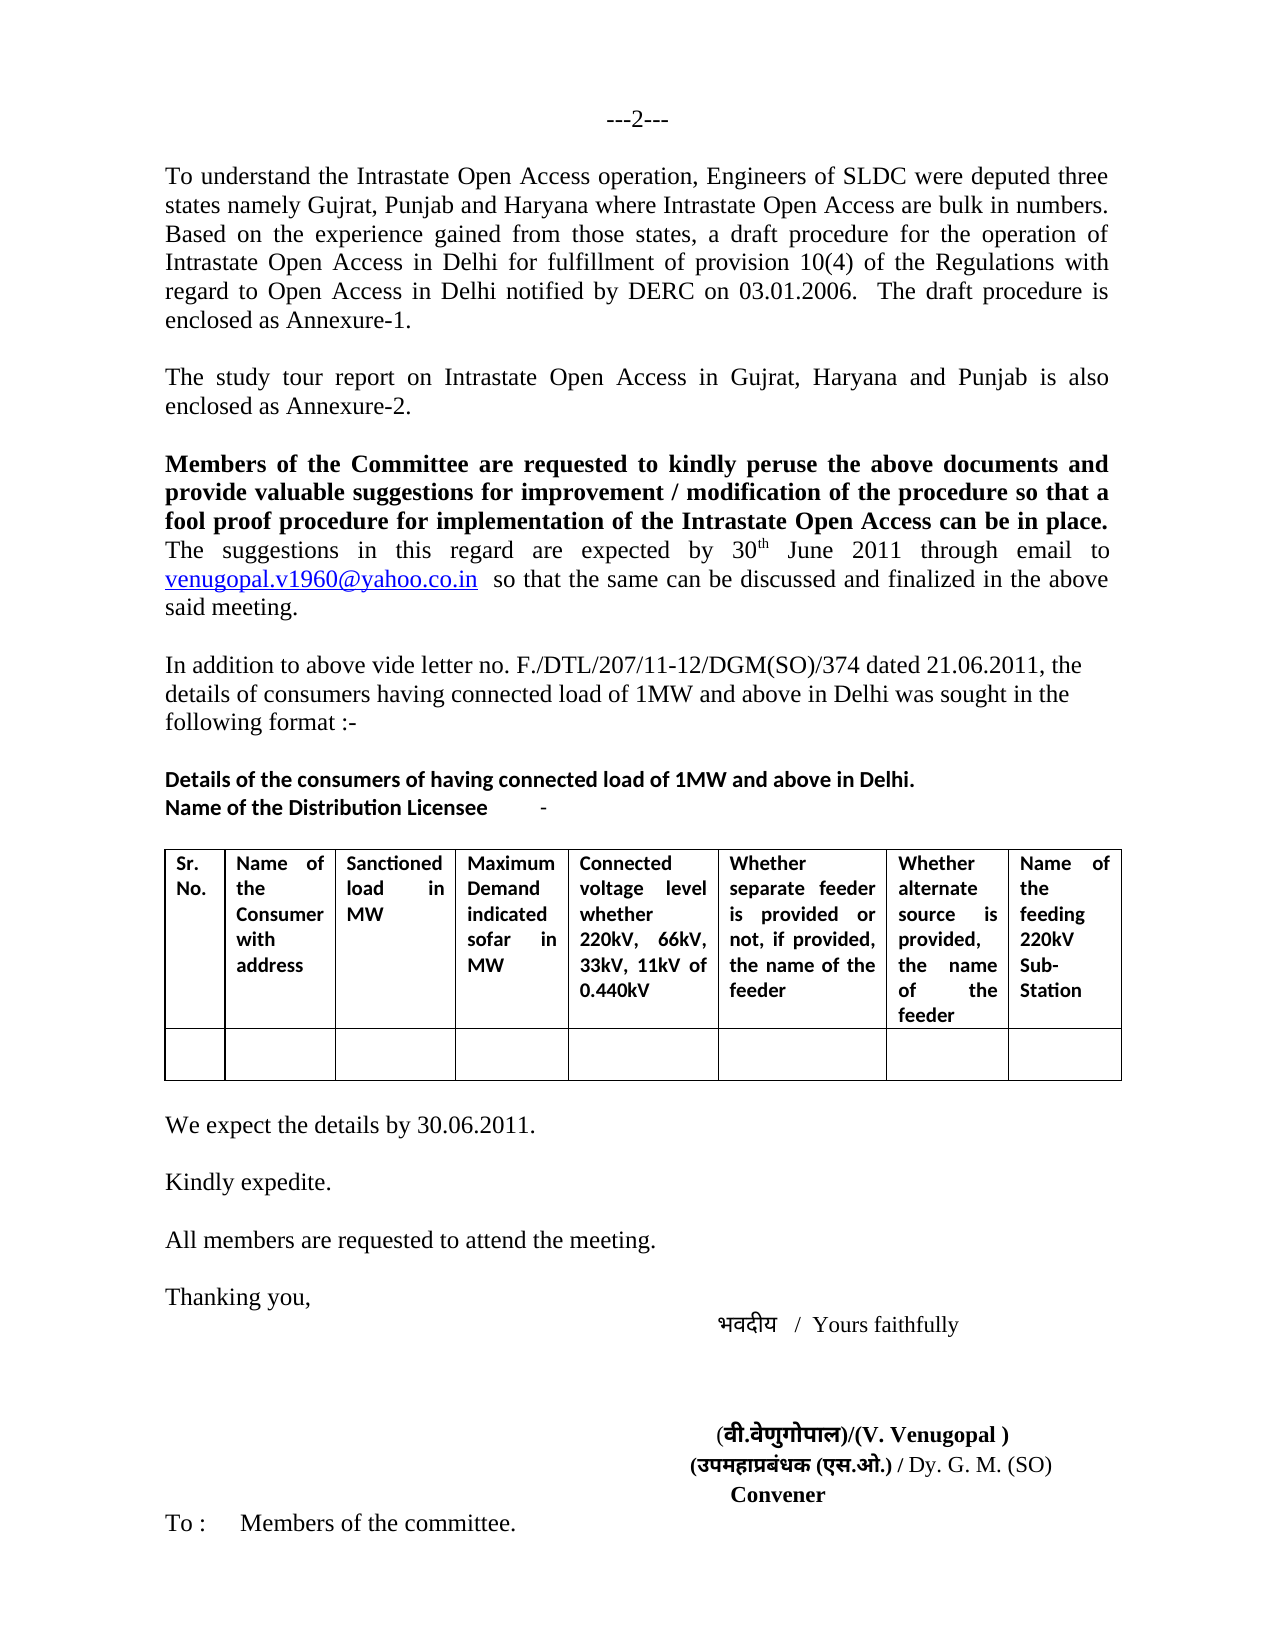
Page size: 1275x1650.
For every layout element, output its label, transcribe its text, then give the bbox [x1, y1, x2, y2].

text In addition to above vide letter no. F./DTL/207/11-12/DGM(SO)/374 dated 21.06.2011, the details of consumers having connected load of 1MW and above in Delhi was sought in the following format :- [165, 650, 1110, 736]
text भवदीय / Yours faithfully [165, 1311, 1110, 1342]
table_header Whether separate feeder is provided or not, if provided, the name of the feeder [719, 850, 886, 1028]
table_cell [719, 1029, 886, 1080]
text ---2--- [165, 104, 1110, 132]
text We expect the details by 30.06.2011. [165, 1110, 1110, 1138]
table_cell [456, 1029, 568, 1080]
text Convener [165, 1481, 1110, 1508]
text Kindly expedite. [165, 1167, 1110, 1196]
text (उपमहाप्रबंधक (एस.ओ.) / Dy. G. M. (SO) [540, 1451, 1110, 1481]
table_cell [569, 1029, 718, 1080]
text To understand the Intrastate Open Access operation, Engineers of SLDC were deputed three states namely Gujrat, Punjab and Haryana where Intrastate Open Access are bulk in numbers. Based on the experience gained from those states, a draft procedure for the operation of Intrastate Open Access in Delhi for fulfillment of provision 10(4) of the Regulations with regard to Open Access in Delhi notified by DERC on 03.01.2006. The draft procedure is enclosed as Annexure-1. [165, 161, 1110, 334]
text To : Members of the committee. [165, 1508, 1110, 1536]
table_header Whether alternate source is provided, the name of the feeder [887, 850, 1008, 1028]
text Thanking you, [165, 1282, 1110, 1311]
text The study tour report on Intrastate Open Access in Gujrat, Haryana and Punjab is also enclosed as Annexure-2. [165, 362, 1110, 420]
table_cell [166, 1029, 224, 1080]
table_cell [226, 1029, 335, 1080]
table_header Name of the feeding 220kV Sub-Station [1009, 850, 1121, 1028]
table_header Maximum Demand indicated sofar in MW [456, 850, 568, 1028]
table_header Sanctioned load in MW [336, 850, 455, 1028]
table_header Sr. No. [166, 850, 224, 1028]
table_header Connected voltage level whether 220kV, 66kV, 33kV, 11kV of 0.440kV [569, 850, 718, 1028]
table_cell [1009, 1029, 1121, 1080]
text Details of the consumers of having connected load of 1MW and above in Delhi. [165, 765, 1110, 793]
table_cell [336, 1029, 455, 1080]
text Name of the Distribution Licensee - [165, 793, 1110, 821]
table_header Name of the Consumer with address [226, 850, 335, 1028]
table_cell [887, 1029, 1008, 1080]
text (वी.वेणुगोपाल)/(V. Venugopal ) [615, 1421, 1110, 1451]
text All members are requested to attend the meeting. [165, 1225, 1110, 1253]
text Members of the Committee are requested to kindly peruse the above documents and provide valuable suggestions for improvement / modification of the procedure so that a fool proof procedure for implementation of the Intrastate Open Access can be in place. The suggestions in this regard are expected by 30th June 2011 through email to venugopal.v1960@yahoo.co.in so that the same can be discussed and finalized in the above said meeting. [165, 449, 1110, 621]
